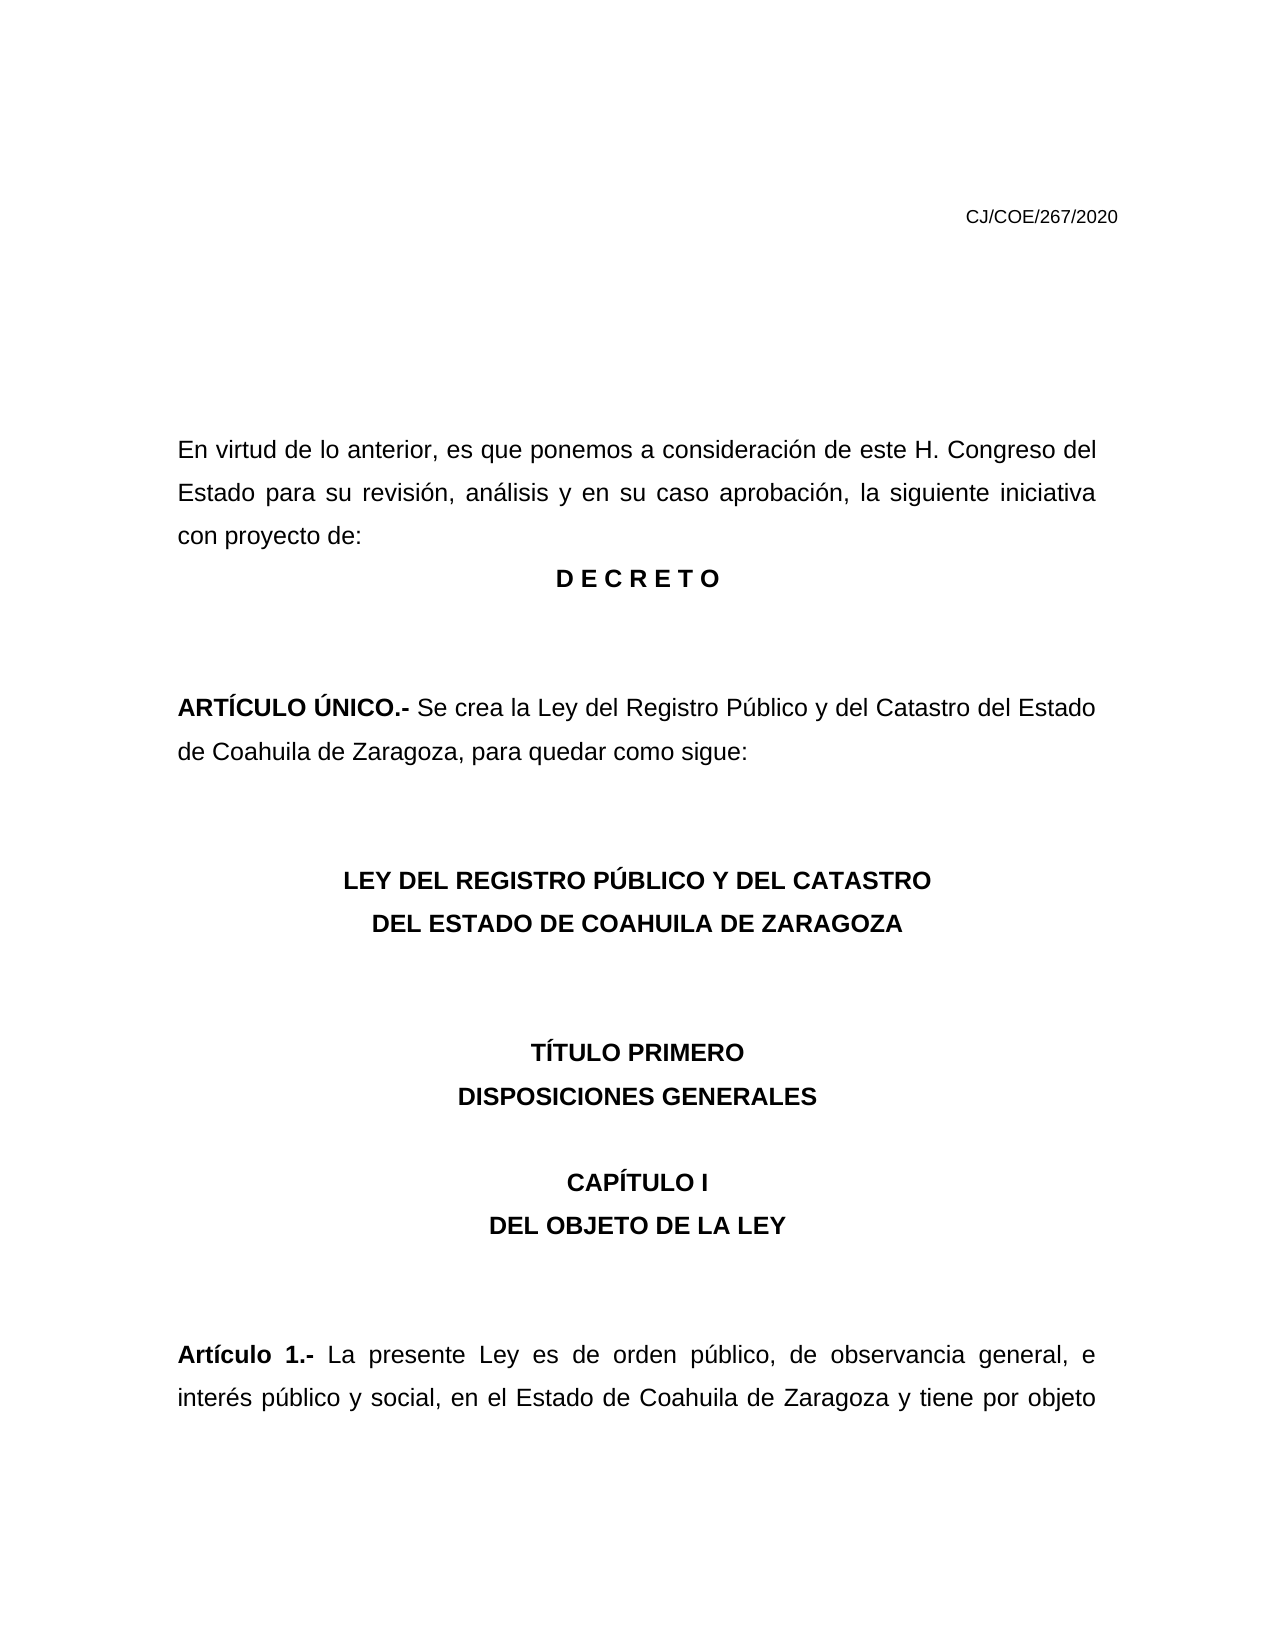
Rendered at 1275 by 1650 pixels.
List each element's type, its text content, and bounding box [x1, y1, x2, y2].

text DEL OBJETO DE LA LEY [177, 1211, 1098, 1240]
text CAPÍTULO I [177, 1168, 1098, 1197]
text LEY DEL REGISTRO PÚBLICO Y DEL CATASTRO [177, 866, 1098, 895]
text DISPOSICIONES GENERALES [177, 1082, 1098, 1110]
text En virtud de lo anterior, es que ponemos a consideración de este H. Congreso del Estado para su revisión, análisis y en su caso aprobación, la siguiente iniciativa con proyecto de: [177, 435, 1098, 550]
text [177, 1340, 1098, 1412]
text D E C R E T O [177, 564, 1098, 593]
text ARTÍCULO ÚNICO.- Se crea la Ley del Registro Público y del Catastro del Estado de Coahuila de Zaragoza, para quedar como sigue: [177, 693, 1098, 765]
text DEL ESTADO DE COAHUILA DE ZARAGOZA [177, 909, 1098, 938]
text TÍTULO PRIMERO [177, 1038, 1098, 1067]
